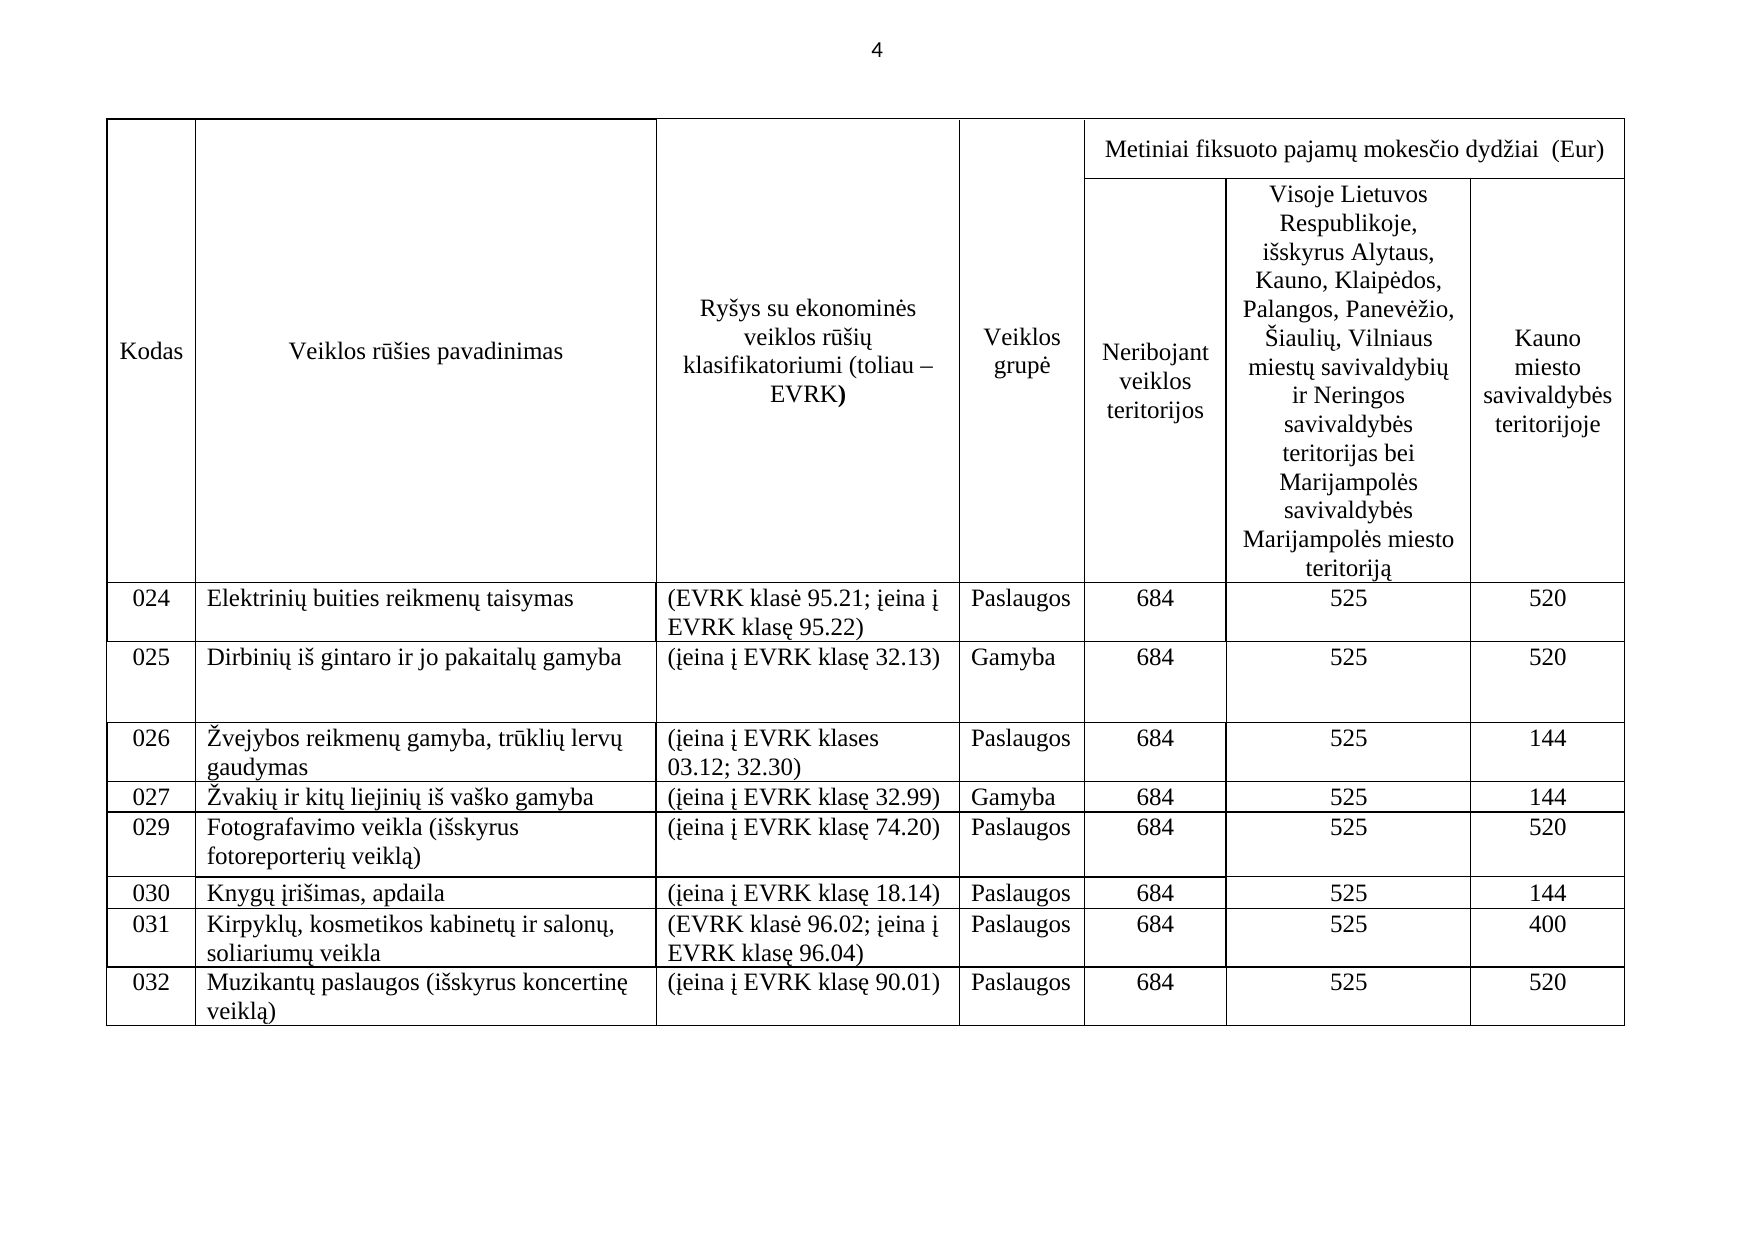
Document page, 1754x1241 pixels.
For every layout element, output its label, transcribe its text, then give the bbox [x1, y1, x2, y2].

table_cell 525 [1227, 968, 1470, 1025]
table_cell Fotografavimo veikla (išskyrus fotoreporterių veiklą) [196, 813, 655, 876]
table_cell 525 [1227, 877, 1470, 907]
table_cell 027 [108, 782, 195, 811]
table_cell Paslaugos [960, 968, 1084, 1025]
table_cell 144 [1471, 782, 1624, 811]
table_cell Paslaugos [960, 909, 1084, 966]
table_header Metiniai fiksuoto pajamų mokesčio dydžiai (Eur) [1085, 119, 1624, 177]
table_cell 520 [1471, 583, 1624, 641]
table_cell 525 [1227, 813, 1470, 876]
table_cell (įeina į EVRK klasę 18.14) [657, 878, 959, 907]
table_cell 029 [108, 813, 195, 876]
table_cell Žvakių ir kitų liejinių iš vaško gamyba [196, 782, 655, 811]
table_cell 031 [108, 909, 195, 966]
table_cell Kirpyklų, kosmetikos kabinetų ir salonų, soliariumų veikla [196, 909, 655, 966]
table_cell 144 [1471, 877, 1624, 907]
table_cell 525 [1227, 782, 1470, 811]
table_header Veiklos rūšies pavadinimas [196, 120, 656, 582]
table_cell Paslaugos [960, 878, 1084, 907]
table_header Veiklos grupė [960, 119, 1084, 582]
table_cell Paslaugos [960, 583, 1084, 641]
table_cell Muzikantų paslaugos (išskyrus koncertinę veiklą) [196, 968, 656, 1025]
table_cell (EVRK klasė 95.21; įeina į EVRK klasę 95.22) [657, 583, 959, 641]
table_cell 024 [108, 583, 195, 641]
table_cell (įeina į EVRK klasę 90.01) [657, 968, 959, 1025]
table_cell Gamyba [960, 782, 1084, 811]
table_cell Neribojant veiklos teritorijos [1085, 179, 1225, 582]
table_cell 684 [1085, 909, 1225, 966]
table_cell 030 [108, 877, 195, 907]
table_cell Paslaugos [960, 723, 1084, 781]
table_cell 684 [1085, 723, 1225, 781]
table_cell 684 [1085, 968, 1226, 1025]
table_cell 520 [1471, 813, 1624, 876]
table_cell 032 [107, 968, 195, 1025]
table_cell 684 [1085, 782, 1225, 811]
table_cell Gamyba [960, 642, 1084, 722]
table_cell 520 [1471, 642, 1624, 722]
table_cell 684 [1085, 813, 1225, 876]
table_cell Knygų įrišimas, apdaila [196, 878, 655, 907]
table_cell 684 [1085, 878, 1225, 907]
table_cell 144 [1471, 723, 1624, 781]
table_cell (įeina į EVRK klasę 32.99) [657, 782, 959, 811]
table_cell (įeina į EVRK klases 03.12; 32.30) [657, 723, 959, 781]
table_cell 684 [1085, 583, 1225, 641]
table_cell 684 [1085, 642, 1226, 722]
table_cell 400 [1471, 909, 1624, 966]
table_cell 525 [1227, 723, 1470, 781]
table_cell 520 [1471, 968, 1624, 1025]
table_header Ryšys su ekonominės veiklos rūšių klasifikatoriumi (toliau – EVRK) [657, 119, 959, 582]
table_cell 525 [1227, 583, 1470, 641]
table_cell (įeina į EVRK klasę 32.13) [657, 642, 959, 722]
table_cell Elektrinių buities reikmenų taisymas [196, 583, 655, 641]
table_cell 026 [108, 723, 195, 781]
table_cell Dirbinių iš gintaro ir jo pakaitalų gamyba [196, 642, 656, 722]
table_cell Kauno miesto savivaldybės teritorijoje [1471, 179, 1624, 582]
table_cell 025 [107, 642, 195, 722]
table_cell Paslaugos [960, 813, 1084, 876]
table_cell Visoje Lietuvos Respublikoje, išskyrus Alytaus, Kauno, Klaipėdos, Palangos, Panevėžio, Šiaulių, Vilniaus miestų savivaldybių ir Neringos savivaldybės teritorijas bei Marijampolės savivaldybės Marijampolės miesto teritoriją [1227, 179, 1470, 582]
table_cell Žvejybos reikmenų gamyba, trūklių lervų gaudymas [196, 723, 655, 781]
table_cell 525 [1227, 909, 1470, 966]
table_cell 525 [1227, 642, 1470, 722]
table_cell (EVRK klasė 96.02; įeina į EVRK klasę 96.04) [657, 909, 959, 966]
table_header Kodas [108, 120, 195, 582]
table_cell (įeina į EVRK klasę 74.20) [657, 813, 959, 876]
